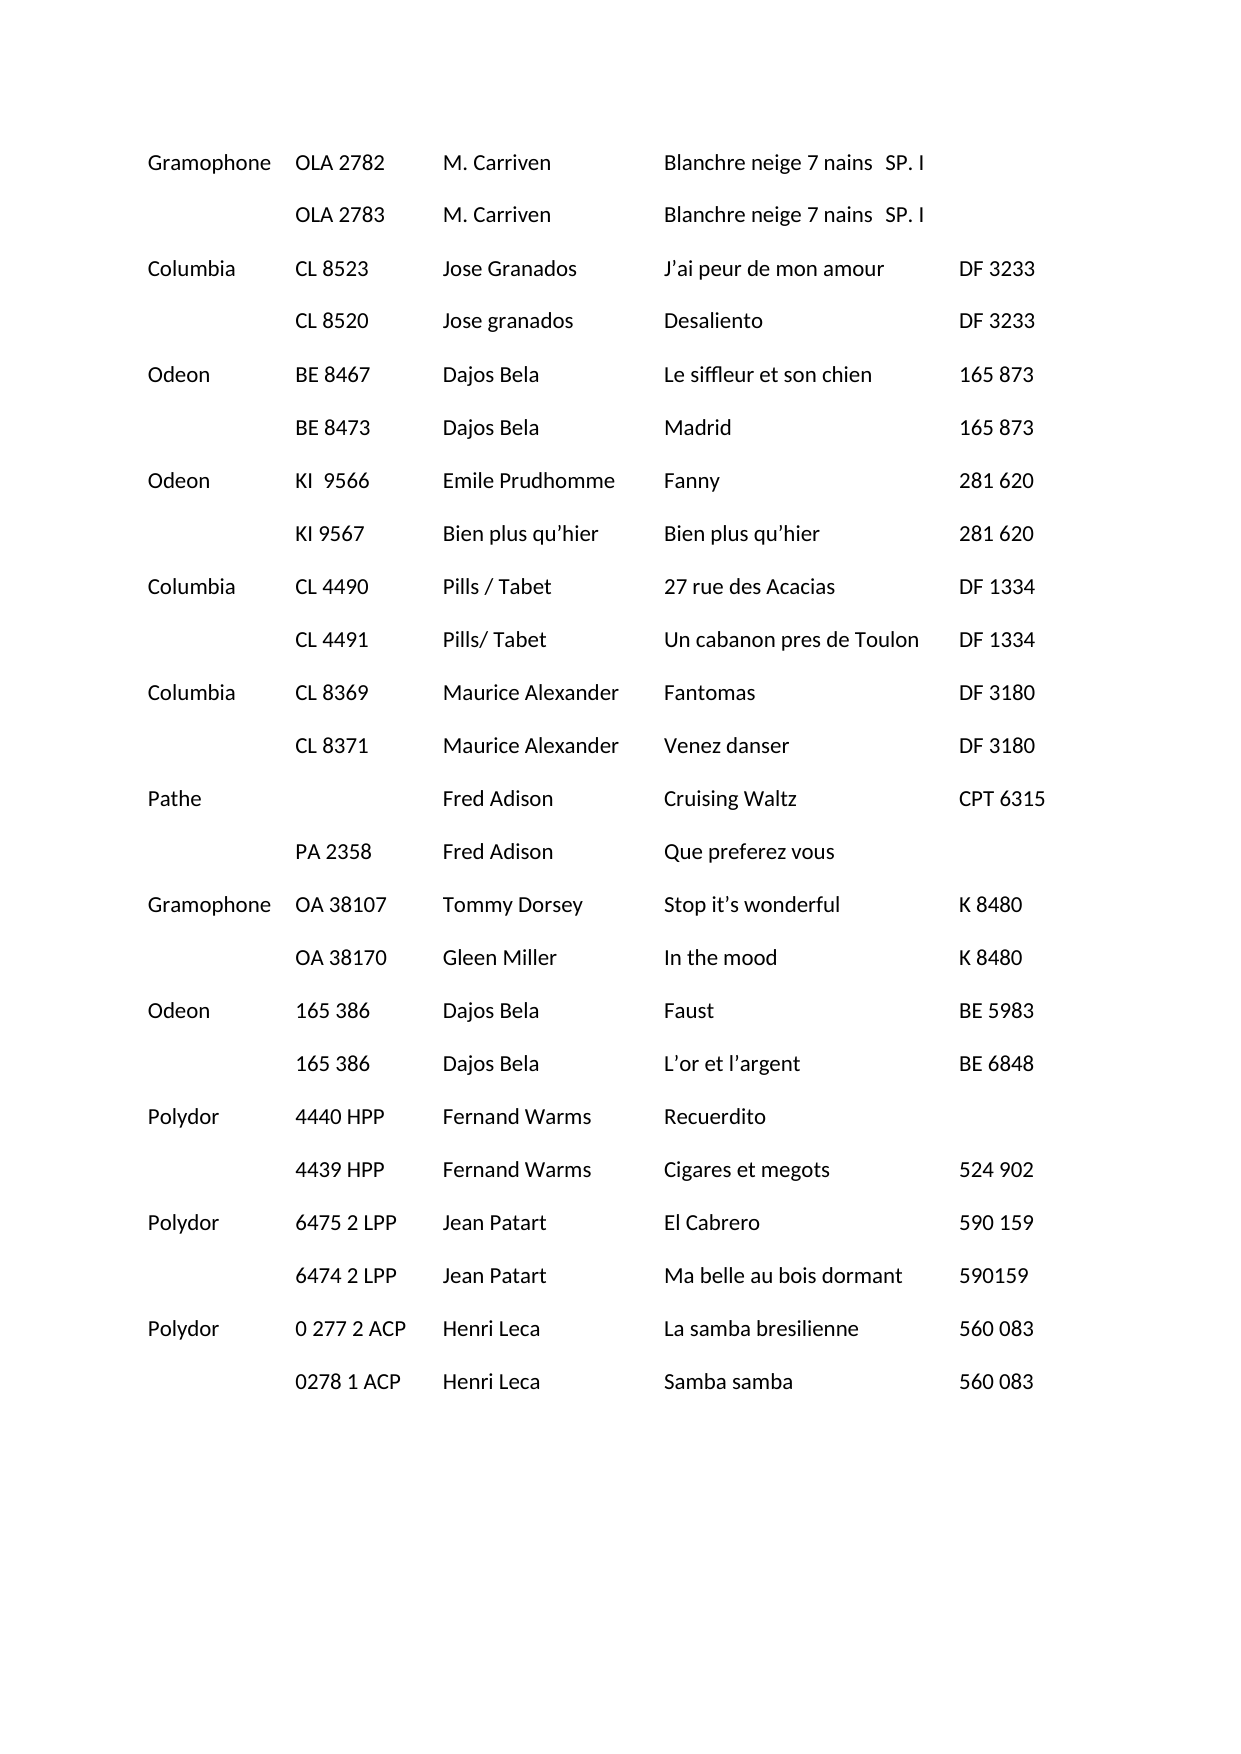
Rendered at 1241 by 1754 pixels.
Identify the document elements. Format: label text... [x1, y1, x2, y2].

text Polydor 6475 2 LPP Jean Patart El Cabrero 590 159 [148, 1208, 1093, 1236]
text CL 8371 Maurice Alexander Venez danser DF 3180 [148, 731, 1093, 759]
text Gramophone OLA 2782 M. Carriven Blanchre neige 7 nains SP. I [148, 148, 1093, 176]
text 4439 HPP Fernand Warms Cigares et megots 524 902 [148, 1155, 1093, 1183]
text CL 4491 Pills/ Tabet Un cabanon pres de Toulon DF 1334 [148, 625, 1093, 653]
text Odeon 165 386 Dajos Bela Faust BE 5983 [148, 996, 1093, 1024]
text Columbia CL 8523 Jose Granados J’ai peur de mon amour DF 3233 [148, 254, 1093, 282]
text Gramophone OA 38107 Tommy Dorsey Stop it’s wonderful K 8480 [148, 890, 1093, 918]
text OA 38170 Gleen Miller In the mood K 8480 [148, 943, 1093, 971]
text Columbia CL 8369 Maurice Alexander Fantomas DF 3180 [148, 678, 1093, 706]
text Pathe Fred Adison Cruising Waltz CPT 6315 [148, 784, 1093, 812]
text 0278 1 ACP Henri Leca Samba samba 560 083 [148, 1367, 1093, 1395]
text OLA 2783 M. Carriven Blanchre neige 7 nains SP. I [148, 201, 1093, 229]
text BE 8473 Dajos Bela Madrid 165 873 [148, 413, 1093, 441]
text Odeon KI 9566 Emile Prudhomme Fanny 281 620 [148, 466, 1093, 494]
text Odeon BE 8467 Dajos Bela Le siffleur et son chien 165 873 [148, 360, 1093, 388]
text Polydor 4440 HPP Fernand Warms Recuerdito [148, 1102, 1093, 1130]
text PA 2358 Fred Adison Que preferez vous [148, 837, 1093, 865]
text KI 9567 Bien plus qu’hier Bien plus qu’hier 281 620 [148, 519, 1093, 547]
text CL 8520 Jose granados Desaliento DF 3233 [148, 307, 1093, 335]
text Polydor 0 277 2 ACP Henri Leca La samba bresilienne 560 083 [148, 1314, 1093, 1342]
text 6474 2 LPP Jean Patart Ma belle au bois dormant 590159 [148, 1261, 1093, 1289]
text 165 386 Dajos Bela L’or et l’argent BE 6848 [148, 1049, 1093, 1077]
text Columbia CL 4490 Pills / Tabet 27 rue des Acacias DF 1334 [148, 572, 1093, 600]
